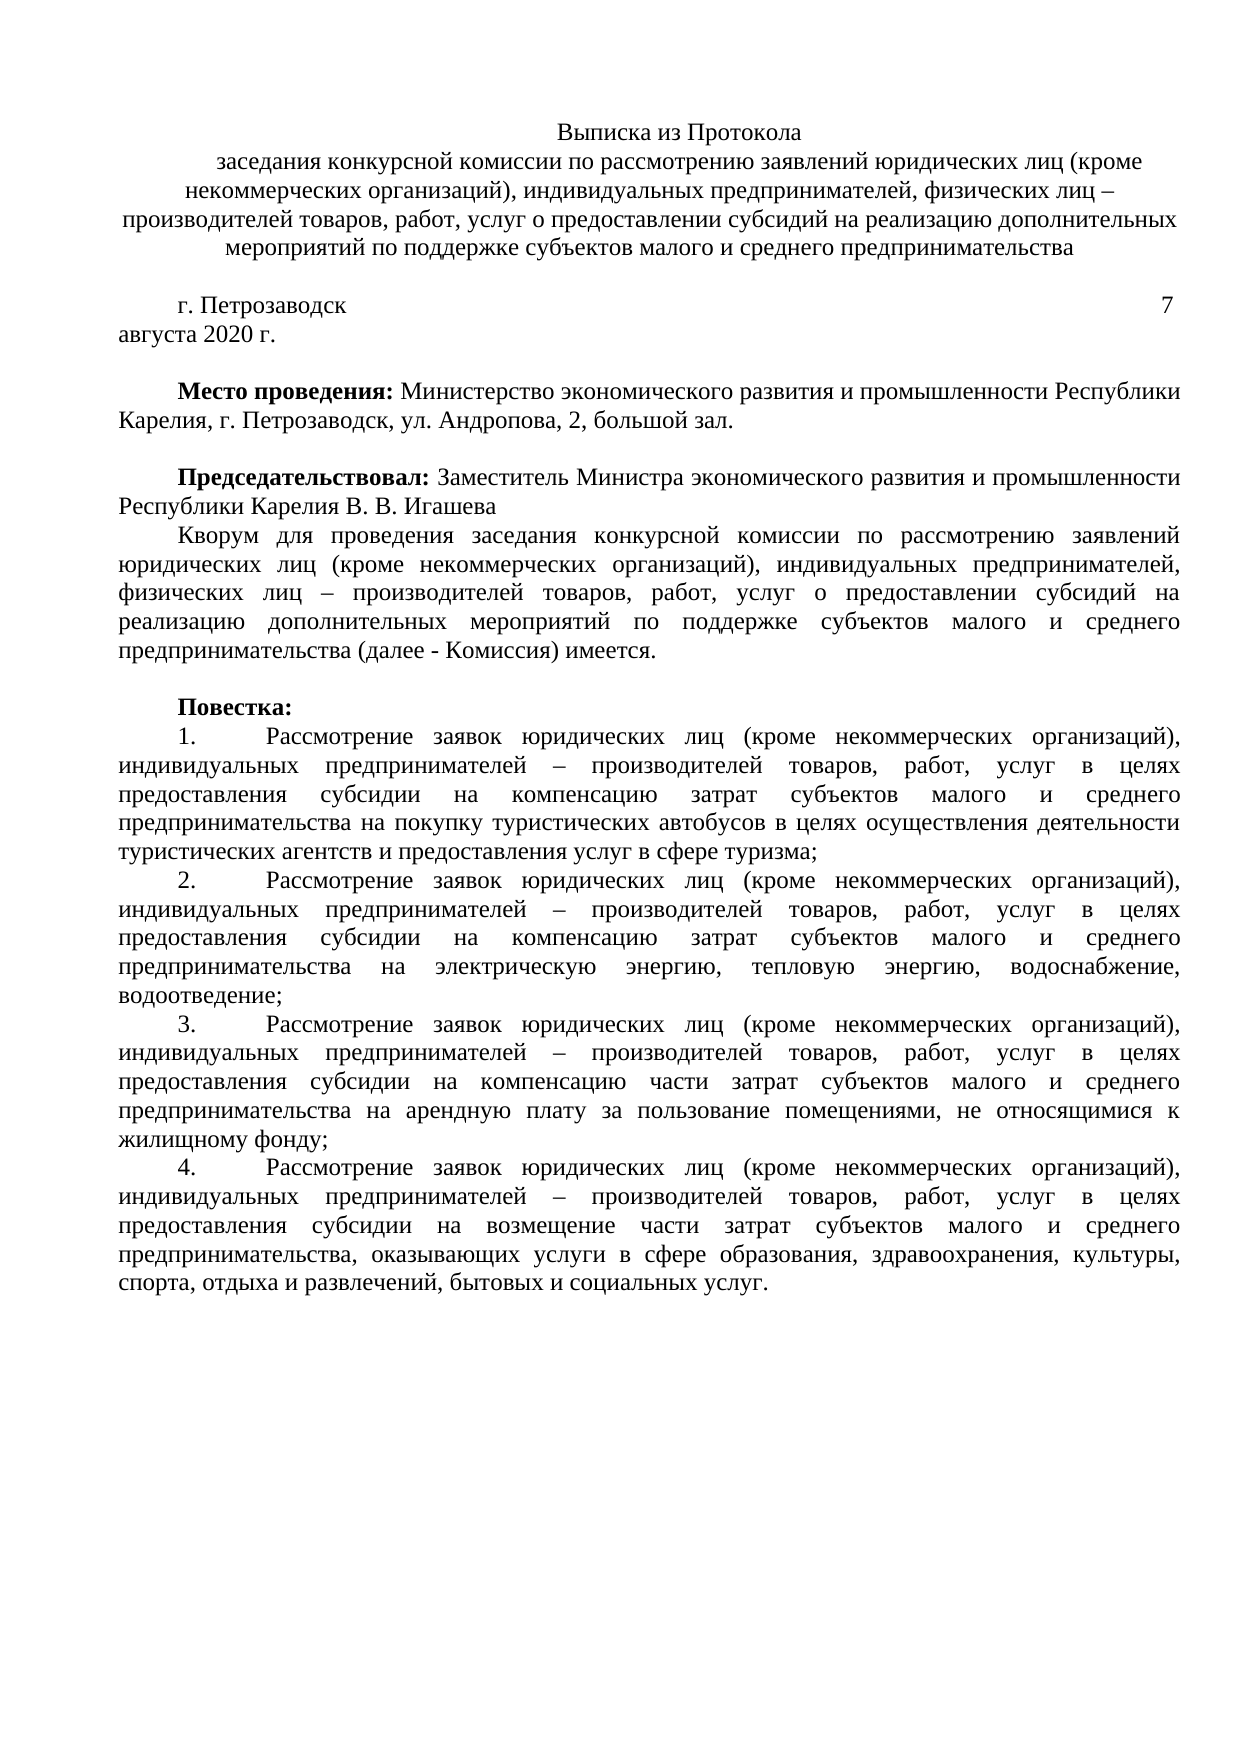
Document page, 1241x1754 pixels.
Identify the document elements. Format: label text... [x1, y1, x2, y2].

list Рассмотрение заявок юридических лиц (кроме некоммерческих организаций), индивидуальных предпринимателей – производителей товаров, работ, услуг в целях предоставления субсидии на компенсацию затрат субъектов малого и среднего предпринимательства на покупку туристических автобусов в целях осуществления деятельности туристических агентств и предоставления услуг в сфере туризма; [118, 721, 1181, 865]
text Повестка: [118, 692, 1181, 721]
text Место проведения: Министерство экономического развития и промышленности Республики Карелия, г. Петрозаводск, ул. Андропова, 2, большой зал. [118, 376, 1181, 434]
text заседания конкурсной комиссии по рассмотрению заявлений юридических лиц (кроме некоммерческих организаций), индивидуальных предпринимателей, физических лиц – производителей товаров, работ, услуг о предоставлении субсидий на реализацию дополнительных мероприятий по поддержке субъектов малого и среднего предпринимательства [118, 146, 1181, 261]
list Рассмотрение заявок юридических лиц (кроме некоммерческих организаций), индивидуальных предпринимателей – производителей товаров, работ, услуг в целях предоставления субсидии на компенсацию затрат субъектов малого и среднего предпринимательства на электрическую энергию, тепловую энергию, водоснабжение, водоотведение; [118, 865, 1181, 1009]
text Кворум для проведения заседания конкурсной комиссии по рассмотрению заявлений юридических лиц (кроме некоммерческих организаций), индивидуальных предпринимателей, физических лиц – производителей товаров, работ, услуг о предоставлении субсидий на реализацию дополнительных мероприятий по поддержке субъектов малого и среднего предпринимательства (далее - Комиссия) имеется. [118, 520, 1181, 664]
text Председательствовал: Заместитель Министра экономического развития и промышленности Республики Карелия В. В. Игашева [118, 462, 1181, 520]
text Выписка из Протокола [118, 117, 1181, 146]
list Рассмотрение заявок юридических лиц (кроме некоммерческих организаций), индивидуальных предпринимателей – производителей товаров, работ, услуг в целях предоставления субсидии на компенсацию части затрат субъектов малого и среднего предпринимательства на арендную плату за пользование помещениями, не относящимися к жилищному фонду; [118, 1009, 1181, 1152]
list Рассмотрение заявок юридических лиц (кроме некоммерческих организаций), индивидуальных предпринимателей – производителей товаров, работ, услуг в целях предоставления субсидии на возмещение части затрат субъектов малого и среднего предпринимательства, оказывающих услуги в сфере образования, здравоохранения, культуры, спорта, отдыха и развлечений, бытовых и социальных услуг. [118, 1152, 1181, 1296]
text г. Петрозаводск 7 августа 2020 г. [118, 290, 1181, 347]
